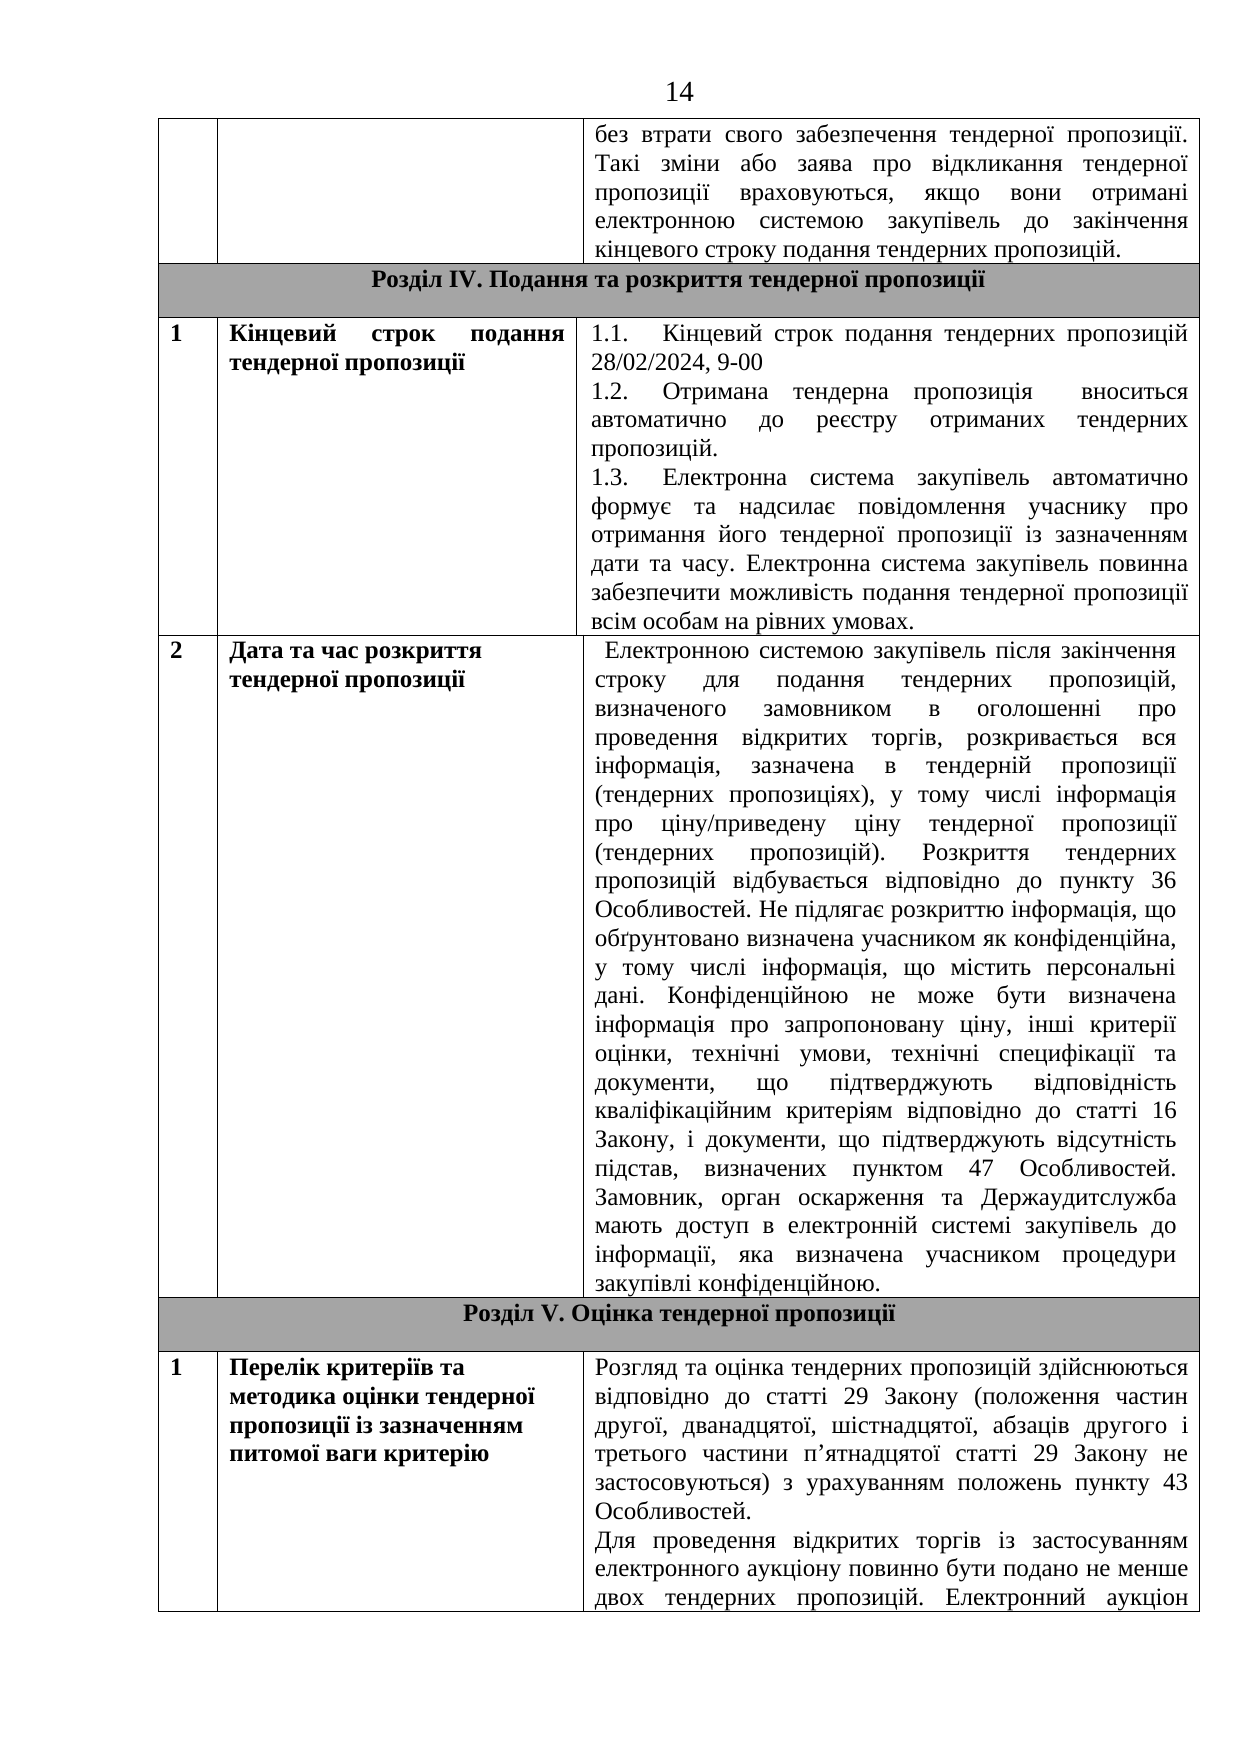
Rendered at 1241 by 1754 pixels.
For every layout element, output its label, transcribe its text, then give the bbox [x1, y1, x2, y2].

table_cell Розділ V. Оцінка тендерної пропозиції [159, 1298, 1199, 1351]
table_cell 1 [159, 1352, 217, 1611]
table_cell Кінцевий строк подання тендерної пропозиції [218, 318, 576, 634]
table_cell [218, 119, 583, 263]
table_cell 1 [159, 318, 217, 634]
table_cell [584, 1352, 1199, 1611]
table_cell 8 [159, 119, 217, 263]
table_cell Кінцевий строк подання тендерних пропозицій 28/02/2024, 9-00 Отримана тендерна пропозиція вноситься автоматично до реєстру отриманих тендерних пропозицій. Електронна система закупівель автоматично формує та надсилає повідомлення учаснику про отримання його тендерної пропозиції із зазначенням дати та часу. Електронна система закупівель повинна забезпечити можливість подання тендерної пропозиції всім особам на рівних умовах. [577, 318, 1199, 634]
table_cell Розділ IV. Подання та розкриття тендерної пропозиції [159, 264, 1199, 317]
table_cell Електронною системою закупівель після закінчення строку для подання тендерних пропозицій, визначеного замовником в оголошенні про проведення відкритих торгів, розкривається вся інформація, зазначена в тендерній пропозиції (тендерних пропозиціях), у тому числі інформація про ціну/приведену ціну тендерної пропозиції (тендерних пропозицій). Розкриття тендерних пропозицій відбувається відповідно до пункту 36 Особливостей. Не підлягає розкриттю інформація, що обґрунтовано визначена учасником як конфіденційна, у тому числі інформація, що містить персональні дані. Конфіденційною не може бути визначена інформація про запропоновану ціну, інші критерії оцінки, технічні умови, технічні специфікації та документи, що підтверджують відповідність кваліфікаційним критеріям відповідно до статті 16 Закону, і документи, що підтверджують відсутність підстав, визначених пунктом 47 Особливостей. Замовник, орган оскарження та Держаудитслужба мають доступ в електронній системі закупівель до інформації, яка визначена учасником процедури закупівлі конфіденційною. [584, 636, 1199, 1297]
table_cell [218, 1352, 583, 1611]
table_cell 2 [159, 636, 217, 1297]
table_cell Дата та час розкриття тендерної пропозиції [218, 636, 583, 1297]
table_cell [584, 119, 1199, 263]
